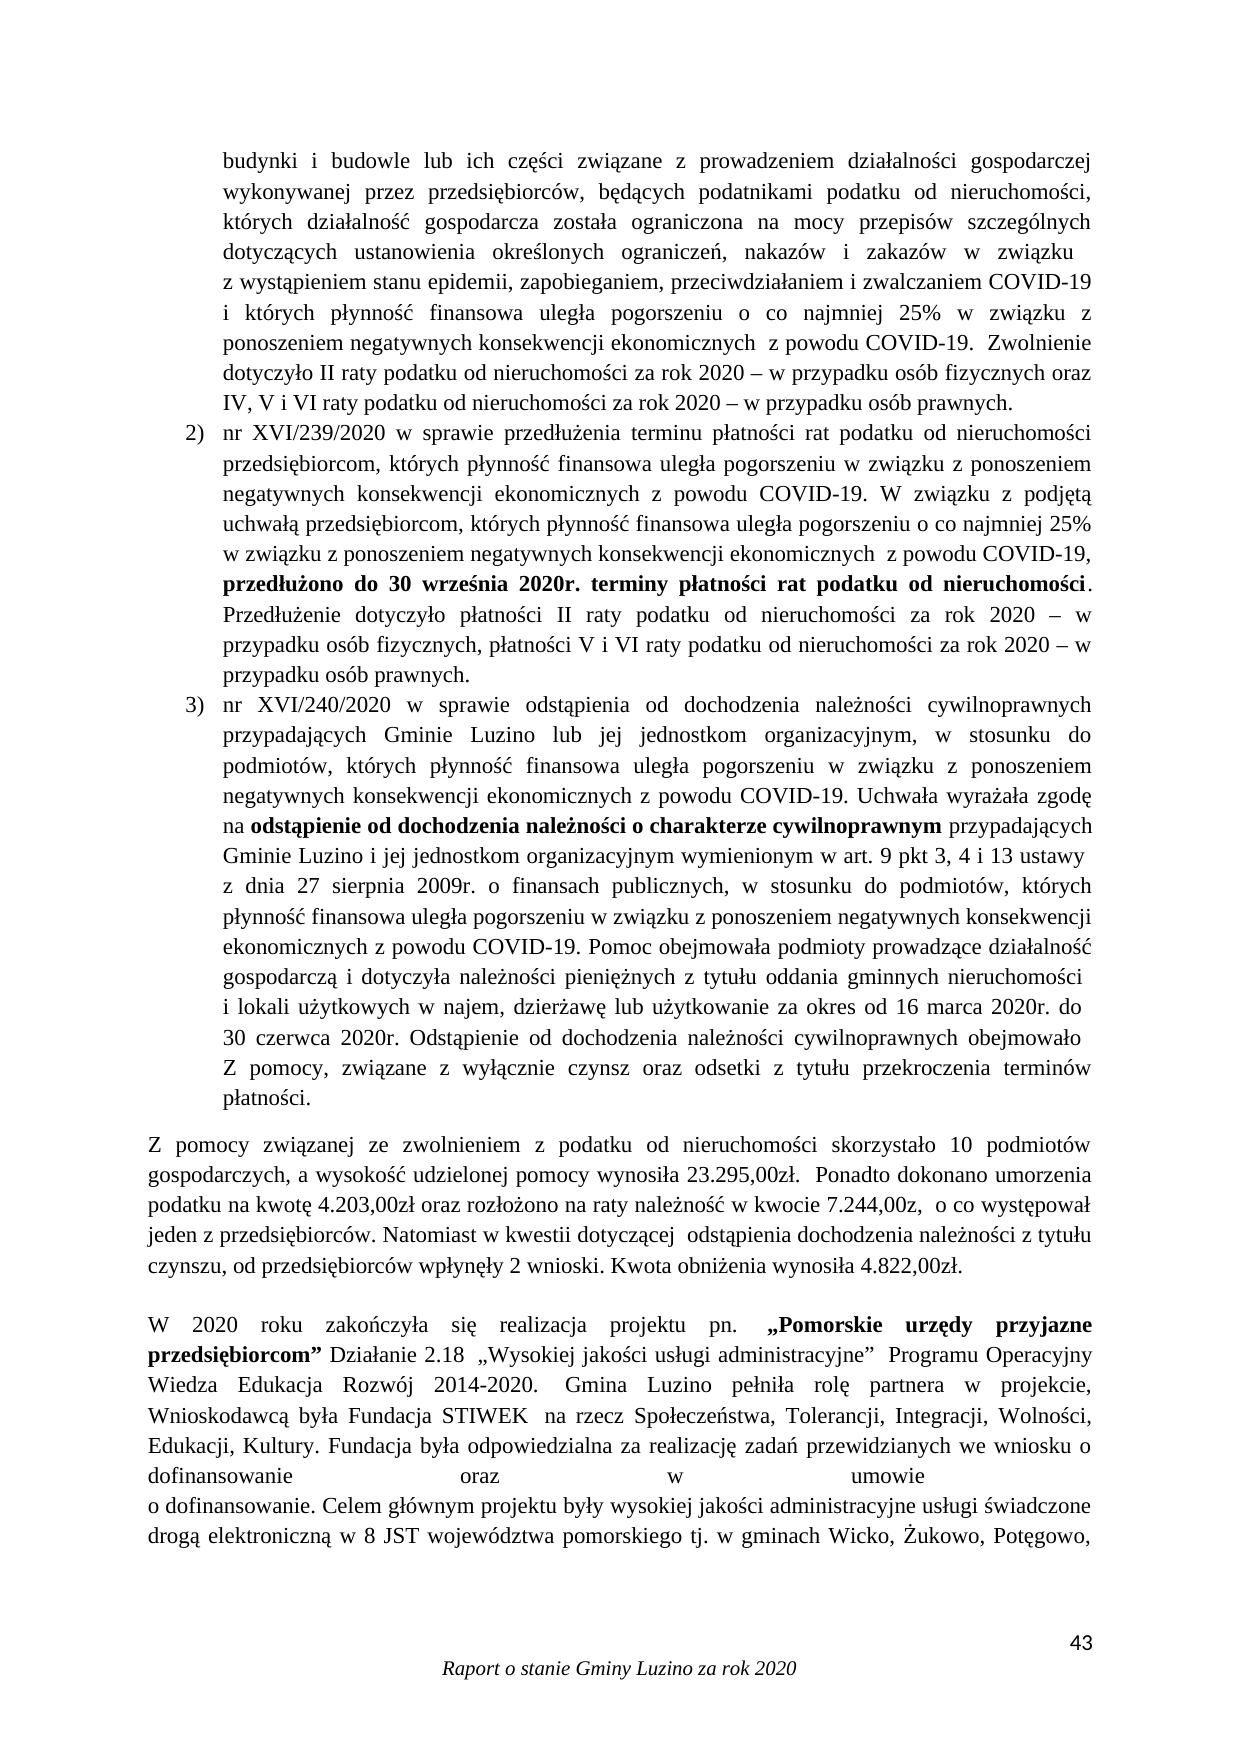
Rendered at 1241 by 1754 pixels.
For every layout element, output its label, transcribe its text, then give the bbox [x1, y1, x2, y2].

text Z pomocy związanej ze zwolnieniem z podatku od nieruchomości skorzystało 10 podmiotów gospodarczych, a wysokość udzielonej pomocy wynosiła 23.295,00zł. Ponadto dokonano umorzenia podatku na kwotę 4.203,00zł oraz rozłożono na raty należność w kwocie 7.244,00z, o co występował jeden z przedsiębiorców. Natomiast w kwestii dotyczącej odstąpienia dochodzenia należności z tytułu czynszu, od przedsiębiorców wpłynęły 2 wnioski. Kwota obniżenia wynosiła 4.822,00zł. [148, 1131, 1093, 1278]
list nr XVI/240/2020 w sprawie odstąpienia od dochodzenia należności cywilnoprawnych przypadających Gminie Luzino lub jej jednostkom organizacyjnym, w stosunku do podmiotów, których płynność finansowa uległa pogorszeniu w związku z ponoszeniem negatywnych konsekwencji ekonomicznych z powodu COVID-19. Uchwała wyrażała zgodę na odstąpienie od dochodzenia należności o charakterze cywilnoprawnym przypadających Gminie Luzino i jej jednostkom organizacyjnym wymienionym w art. 9 pkt 3, 4 i 13 ustawy z dnia 27 sierpnia 2009r. o finansach publicznych, w stosunku do podmiotów, których płynność finansowa uległa pogorszeniu w związku z ponoszeniem negatywnych konsekwencji ekonomicznych z powodu COVID-19. Pomoc obejmowała podmioty prowadzące działalność gospodarczą i dotyczyła należności pieniężnych z tytułu oddania gminnych nieruchomości i lokali użytkowych w najem, dzierżawę lub użytkowanie za okres od 16 marca 2020r. do 30 czerwca 2020r. Odstąpienie od dochodzenia należności cywilnoprawnych obejmowało Z pomocy, związane z wyłącznie czynsz oraz odsetki z tytułu przekroczenia terminów płatności. [185, 691, 1093, 1110]
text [148, 1311, 1093, 1549]
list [185, 148, 1093, 416]
list nr XVI/239/2020 w sprawie przedłużenia terminu płatności rat podatku od nieruchomości przedsiębiorcom, których płynność finansowa uległa pogorszeniu w związku z ponoszeniem negatywnych konsekwencji ekonomicznych z powodu COVID-19. W związku z podjętą uchwałą przedsiębiorcom, których płynność finansowa uległa pogorszeniu o co najmniej 25% w związku z ponoszeniem negatywnych konsekwencji ekonomicznych z powodu COVID-19, przedłużono do 30 września 2020r. terminy płatności rat podatku od nieruchomości. Przedłużenie dotyczyło płatności II raty podatku od nieruchomości za rok 2020 – w przypadku osób fizycznych, płatności V i VI raty podatku od nieruchomości za rok 2020 – w przypadku osób prawnych. [185, 419, 1093, 687]
